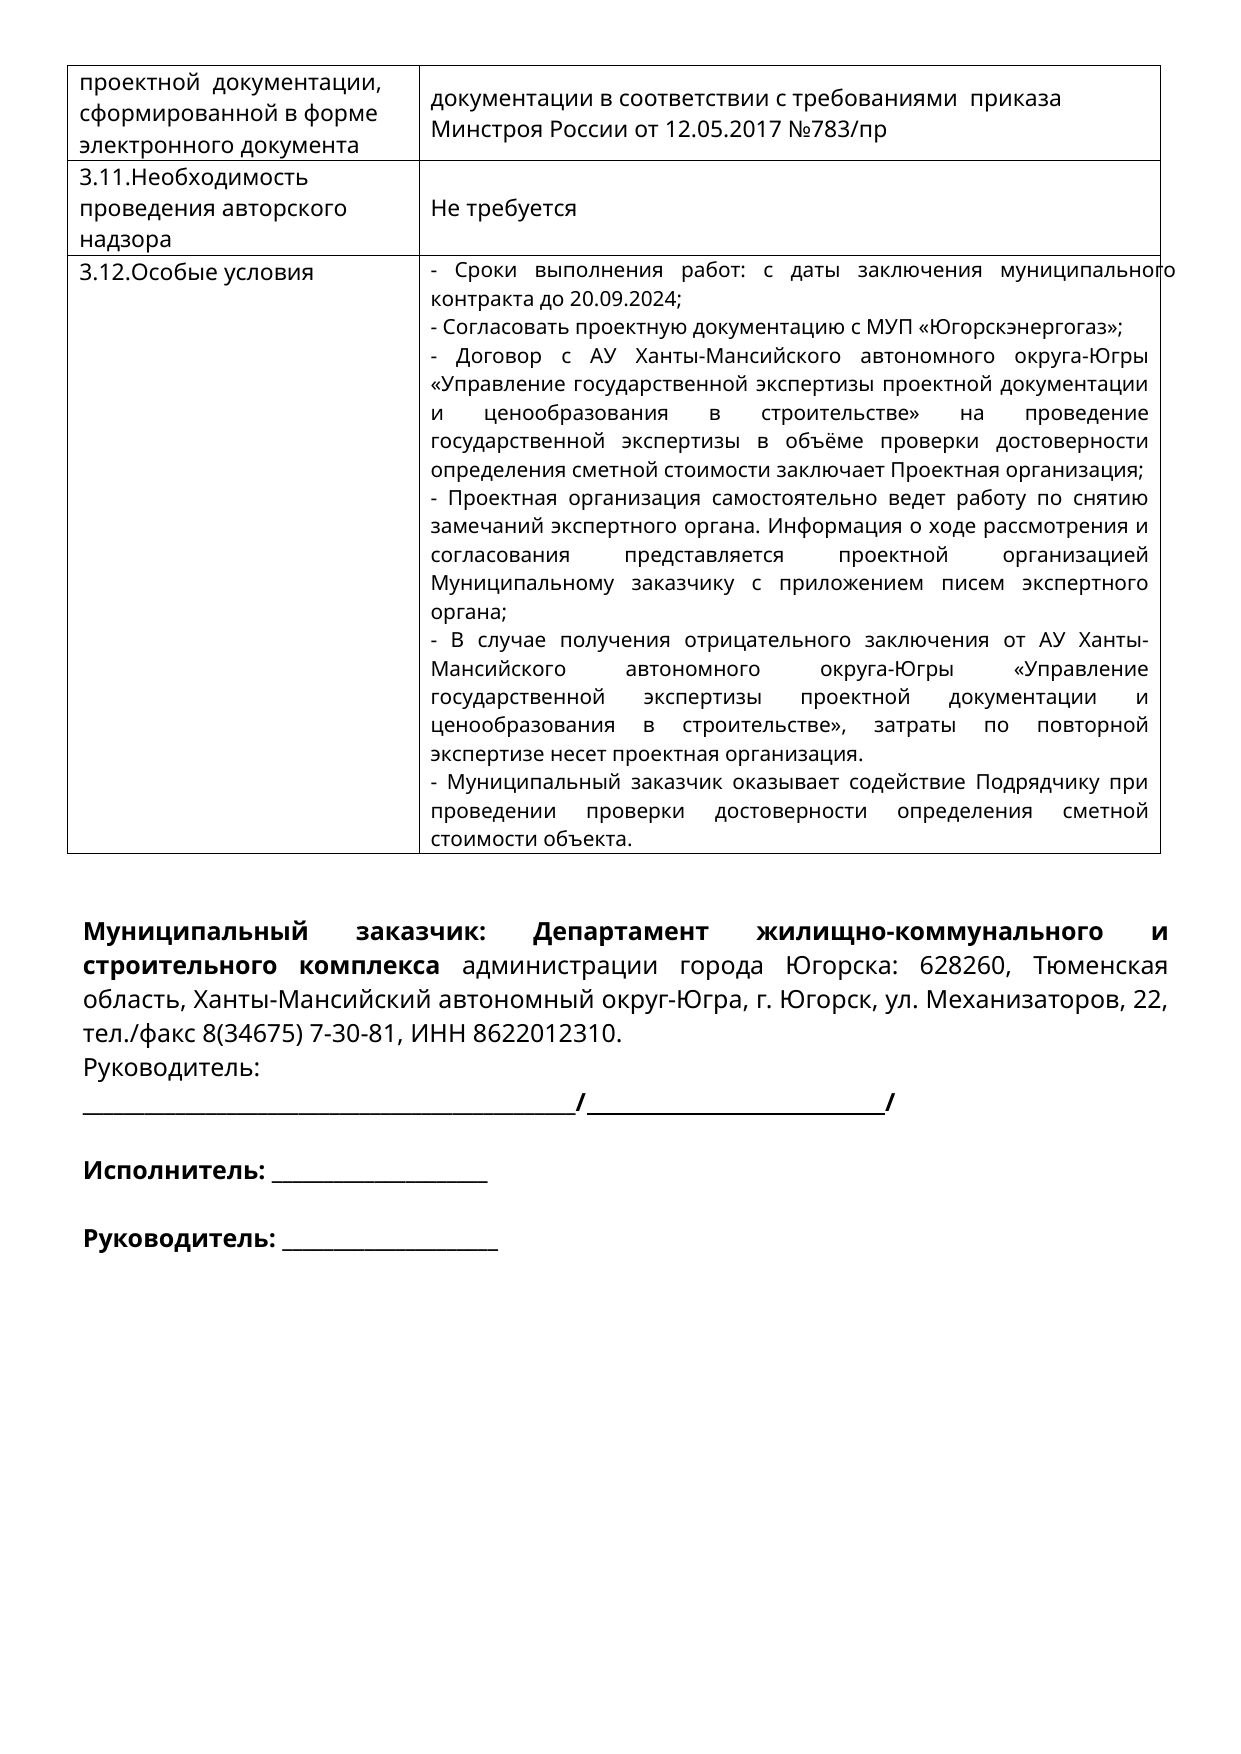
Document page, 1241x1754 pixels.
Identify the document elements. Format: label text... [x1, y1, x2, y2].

table_cell 3.12.Особые условия [68, 256, 419, 853]
table_cell - Сроки выполнения работ: с даты заключения муниципального контракта до 20.09.2024; - Согласовать проектную документацию с МУП «Югорскэнергогаз»; - Договор с АУ Ханты-Мансийского автономного округа-Югры «Управление государственной экспертизы проектной документации и ценообразования в строительстве» на проведение государственной экспертизы в объёме проверки достоверности определения сметной стоимости заключает Проектная организация; - Проектная организация самостоятельно ведет работу по снятию замечаний экспертного органа. Информация о ходе рассмотрения и согласования представляется проектной организацией Муниципальному заказчику с приложением писем экспертного органа; - В случае получения отрицательного заключения от АУ Ханты-Мансийского автономного округа-Югры «Управление государственной экспертизы проектной документации и ценообразования в строительстве», затраты по повторной экспертизе несет проектная организация. - Муниципальный заказчик оказывает содействие Подрядчику при проведении проверки достоверности определения сметной стоимости объекта. [420, 256, 1160, 853]
table_cell Не требуется [420, 161, 1160, 254]
table_cell 3.11.Необходимость проведения авторского надзора [68, 161, 419, 254]
text Руководитель: [83, 1050, 1169, 1084]
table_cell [68, 66, 419, 160]
text Муниципальный заказчик: Департамент жилищно-коммунального и строительного комплекса администрации города Югорска: 628260, Тюменская область, Ханты-Мансийский автономный округ-Югра, г. Югорск, ул. Механизаторов, 22, тел./факс 8(34675) 7-30-81, ИНН 8622012310. [83, 914, 1169, 1050]
text Исполнитель: _____________________ [83, 1152, 1169, 1186]
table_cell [420, 66, 1160, 160]
text ________________________________________________/ / [83, 1084, 1169, 1118]
text Руководитель: _____________________ [83, 1220, 1169, 1254]
